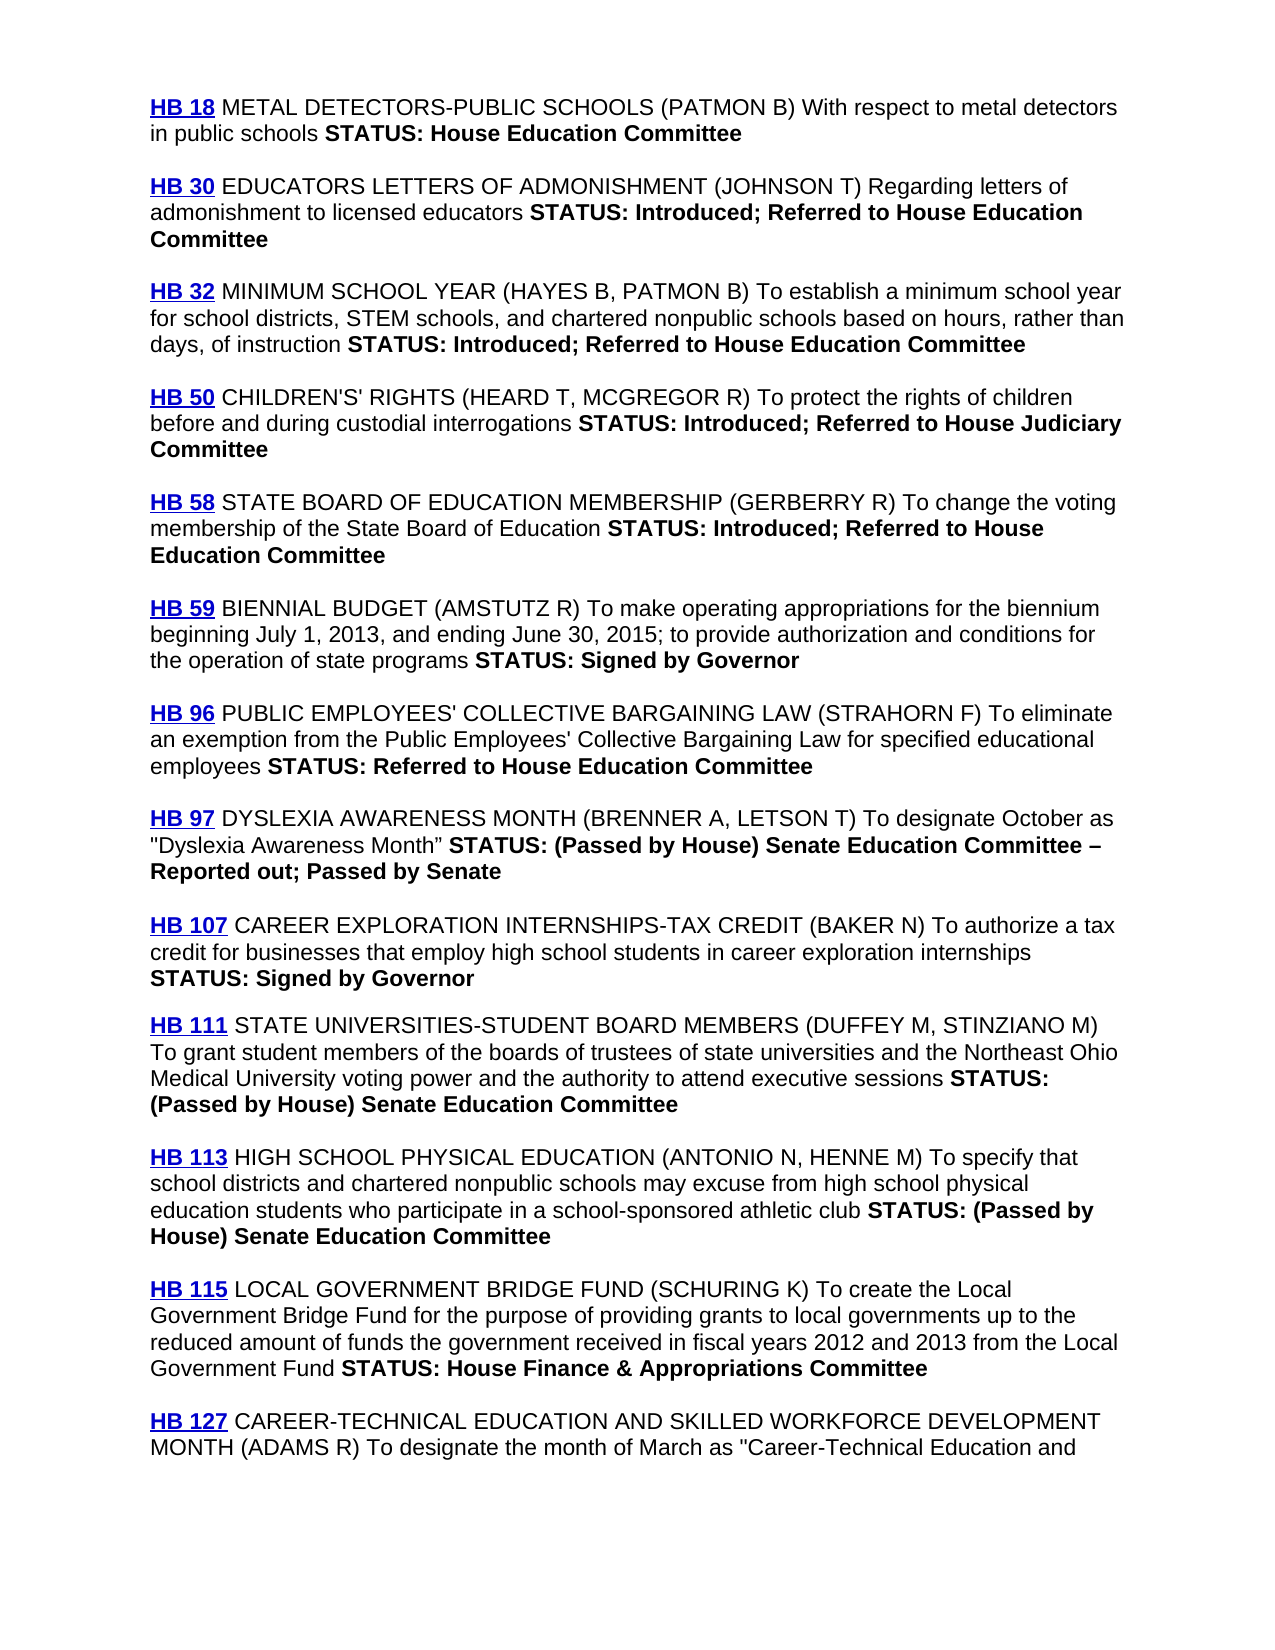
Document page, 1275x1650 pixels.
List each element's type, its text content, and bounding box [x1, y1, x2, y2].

text HB 115 LOCAL GOVERNMENT BRIDGE FUND (SCHURING K) To create the Local Government Bridge Fund for the purpose of providing grants to local governments up to the reduced amount of funds the government received in fiscal years 2012 and 2013 from the Local Government Fund STATUS: House Finance & Appropriations Committee [150, 1276, 1125, 1381]
text HB 107 CAREER EXPLORATION INTERNSHIPS-TAX CREDIT (BAKER N) To authorize a tax credit for businesses that employ high school students in career exploration internships STATUS: Signed by Governor [150, 912, 1125, 991]
text HB 32 MINIMUM SCHOOL YEAR (HAYES B, PATMON B) To establish a minimum school year for school districts, STEM schools, and chartered nonpublic schools based on hours, rather than days, of instruction STATUS: Introduced; Referred to House Education Committee [150, 278, 1125, 357]
text HB 58 STATE BOARD OF EDUCATION MEMBERSHIP (GERBERRY R) To change the voting membership of the State Board of Education STATUS: Introduced; Referred to House Education Committee [150, 489, 1125, 568]
text HB 50 CHILDREN'S' RIGHTS (HEARD T, MCGREGOR R) To protect the rights of children before and during custodial interrogations STATUS: Introduced; Referred to House Judiciary Committee [150, 384, 1125, 463]
text HB 59 BIENNIAL BUDGET (AMSTUTZ R) To make operating appropriations for the biennium beginning July 1, 2013, and ending June 30, 2015; to provide authorization and conditions for the operation of state programs STATUS: Signed by Governor [150, 594, 1125, 673]
text HB 96 PUBLIC EMPLOYEES' COLLECTIVE BARGAINING LAW (STRAHORN F) To eliminate an exemption from the Public Employees' Collective Bargaining Law for specified educational employees STATUS: Referred to House Education Committee [150, 700, 1125, 779]
text HB 30 EDUCATORS LETTERS OF ADMONISHMENT (JOHNSON T) Regarding letters of admonishment to licensed educators STATUS: Introduced; Referred to House Education Committee [150, 173, 1125, 252]
text HB 97 DYSLEXIA AWARENESS MONTH (BRENNER A, LETSON T) To designate October as "Dyslexia Awareness Month” STATUS: (Passed by House) Senate Education Committee – Reported out; Passed by Senate [150, 805, 1125, 884]
text HB 18 METAL DETECTORS-PUBLIC SCHOOLS (PATMON B) With respect to metal detectors in public schools STATUS: House Education Committee [150, 94, 1125, 146]
text HB 113 HIGH SCHOOL PHYSICAL EDUCATION (ANTONIO N, HENNE M) To specify that school districts and chartered nonpublic schools may excuse from high school physical education students who participate in a school-sponsored athletic club STATUS: (Passed by House) Senate Education Committee [150, 1144, 1125, 1249]
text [150, 1408, 1125, 1460]
text HB 111 STATE UNIVERSITIES-STUDENT BOARD MEMBERS (DUFFEY M, STINZIANO M) To grant student members of the boards of trustees of state universities and the Northeast Ohio Medical University voting power and the authority to attend executive sessions STATUS: (Passed by House) Senate Education Committee [150, 1012, 1125, 1118]
